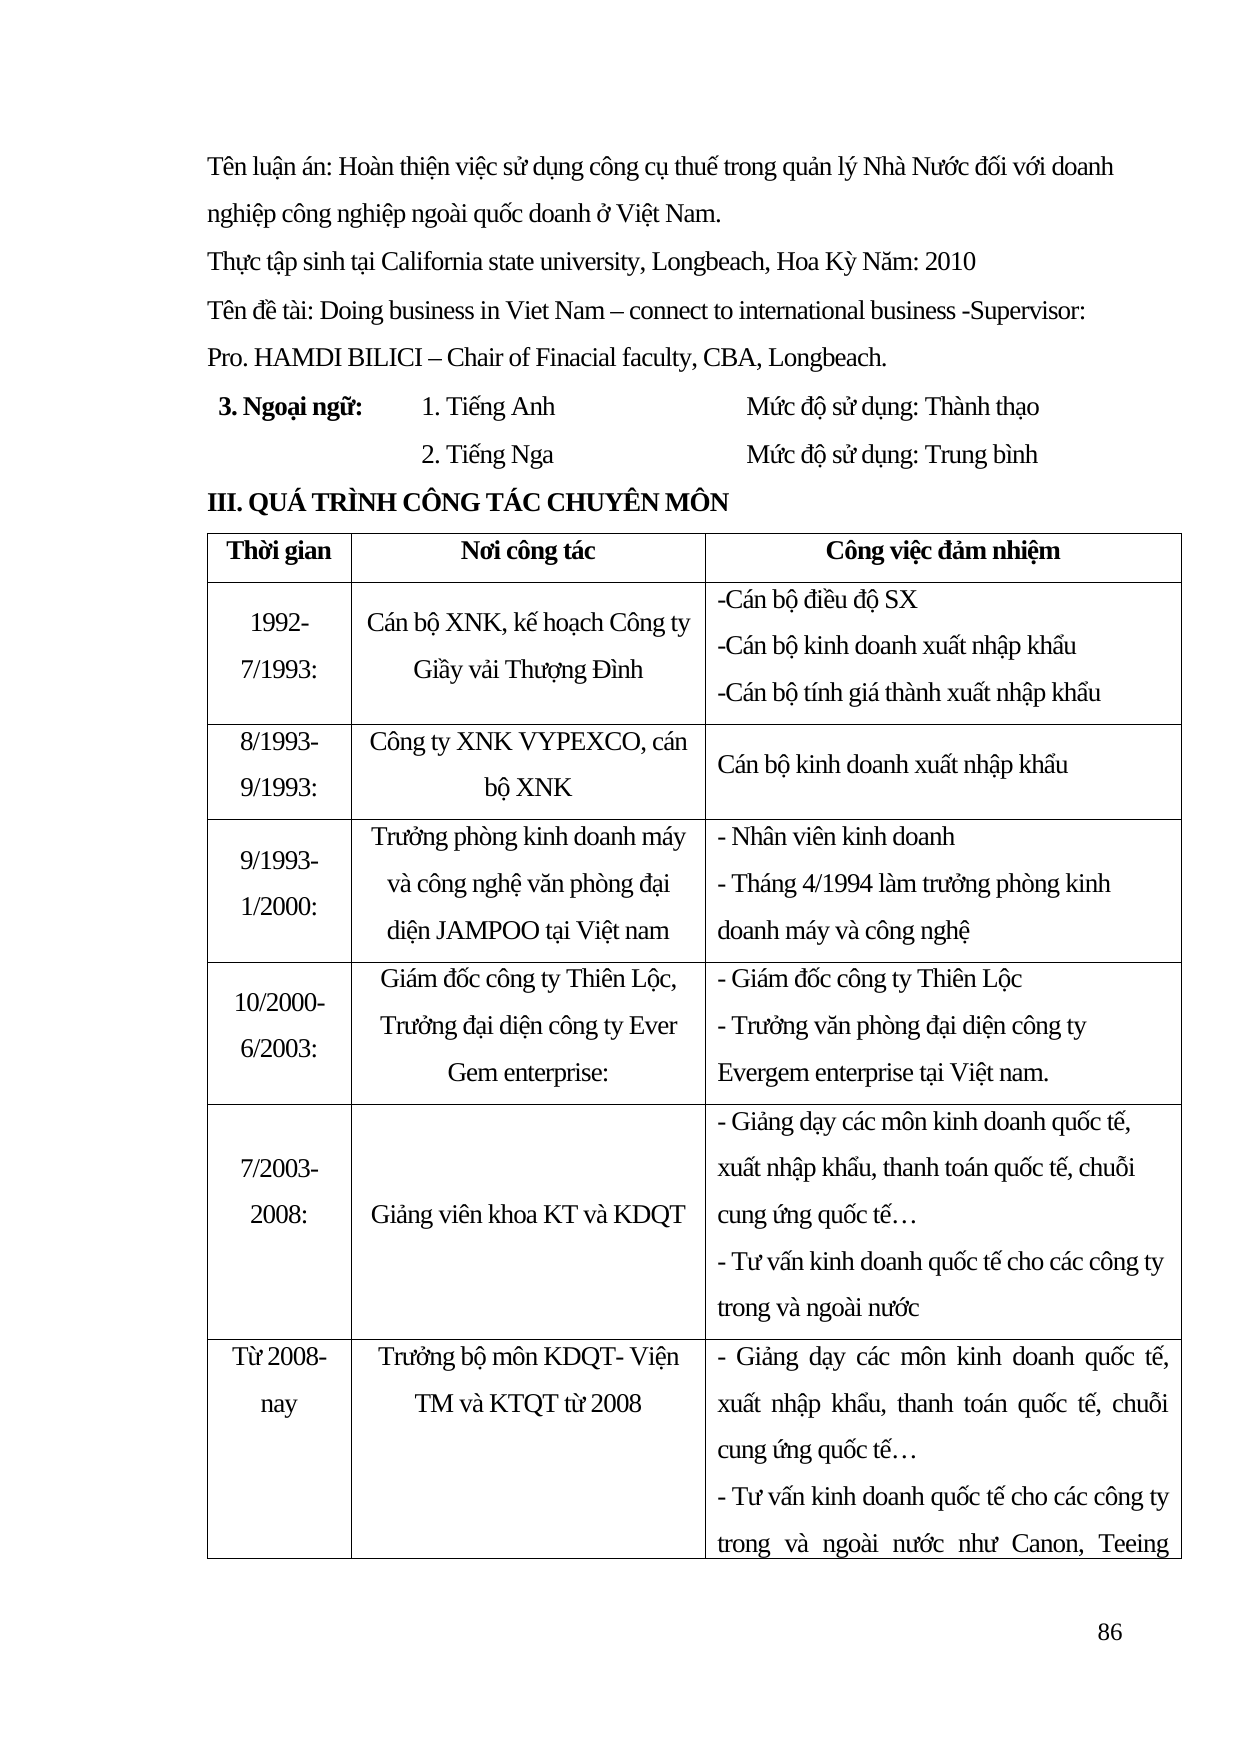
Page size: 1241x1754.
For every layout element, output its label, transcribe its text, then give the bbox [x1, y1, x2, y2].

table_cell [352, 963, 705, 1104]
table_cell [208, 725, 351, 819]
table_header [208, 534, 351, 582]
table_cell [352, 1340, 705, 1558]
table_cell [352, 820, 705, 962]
text Tên đề tài: Doing business in Viet Nam – connect to international business -Supervisor: Pro. HAMDI BILICI – Chair of Finacial faculty, CBA, Longbeach. [207, 294, 1122, 372]
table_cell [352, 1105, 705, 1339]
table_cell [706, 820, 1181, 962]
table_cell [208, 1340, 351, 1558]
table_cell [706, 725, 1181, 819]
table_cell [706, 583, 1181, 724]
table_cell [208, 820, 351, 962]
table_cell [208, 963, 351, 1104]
text Tên luận án: Hoàn thiện việc sử dụng công cụ thuế trong quản lý Nhà Nước đối với doanh nghiệp công nghiệp ngoài quốc doanh ở Việt Nam. [207, 150, 1122, 228]
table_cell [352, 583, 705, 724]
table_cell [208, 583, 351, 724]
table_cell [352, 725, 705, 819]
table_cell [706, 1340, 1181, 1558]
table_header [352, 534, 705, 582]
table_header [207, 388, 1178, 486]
text Thực tập sinh tại California state university, Longbeach, Hoa Kỳ Năm: 2010 [207, 245, 1122, 277]
text III. QUÁ TRÌNH CÔNG TÁC CHUYÊN MÔN [207, 486, 1122, 517]
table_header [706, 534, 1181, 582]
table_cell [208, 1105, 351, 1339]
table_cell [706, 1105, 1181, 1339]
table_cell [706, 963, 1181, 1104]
